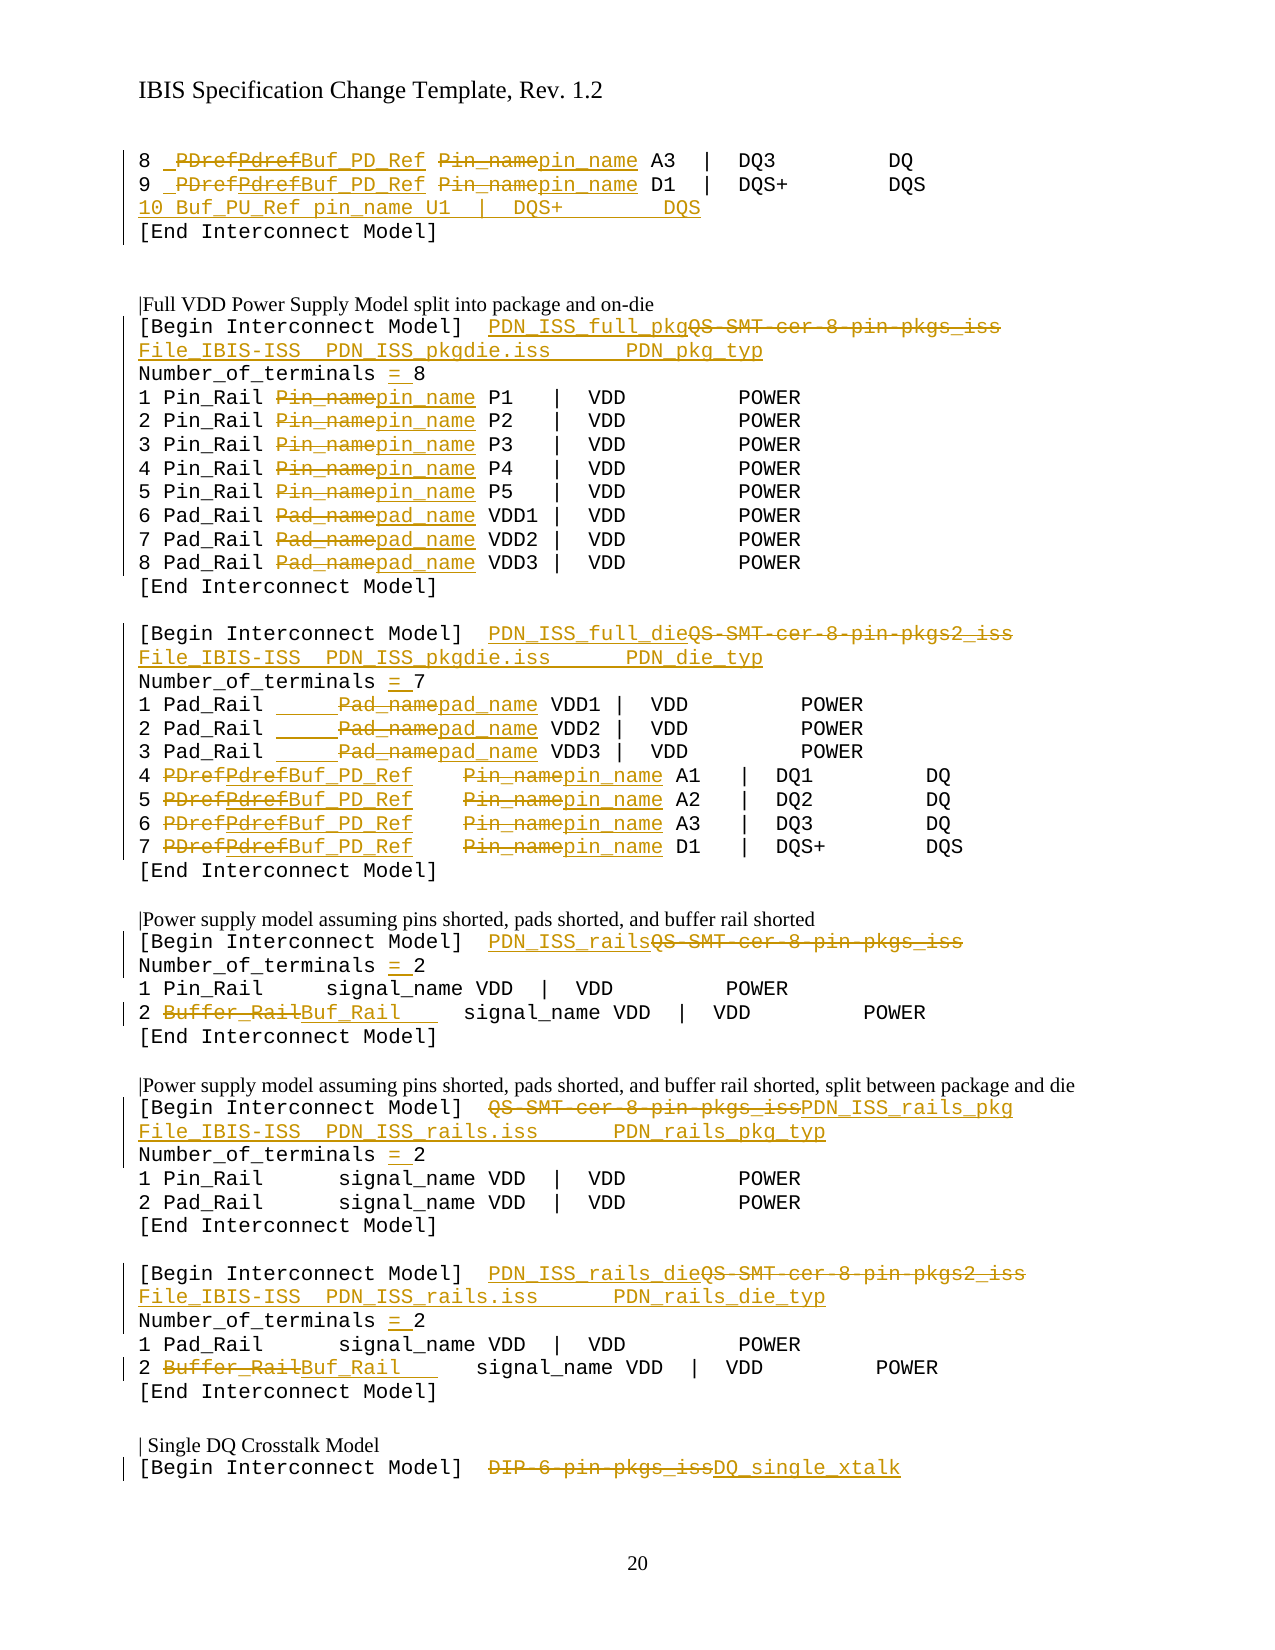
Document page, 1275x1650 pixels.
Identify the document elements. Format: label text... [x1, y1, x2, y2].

text 3 Pin_Rail P3 | VDD POWER [138, 434, 1137, 458]
text [Begin Interconnect Model] [138, 623, 1137, 647]
text 1 Pad_Rail signal_name VDD | VDD POWER [138, 1333, 1137, 1357]
text 4 Pin_Rail P4 | VDD POWER [138, 458, 1137, 481]
text 2 Pad_Rail signal_name VDD | VDD POWER [138, 1192, 1137, 1215]
text 1 Pad_Rail VDD1 | VDD POWER [138, 694, 1137, 718]
text [Begin Interconnect Model] [138, 1457, 1137, 1481]
text |Full VDD Power Supply Model split into package and on-die [138, 292, 1137, 316]
text |Power supply model assuming pins shorted, pads shorted, and buffer rail shorted [138, 907, 1137, 931]
text [End Interconnect Model] [138, 860, 1137, 883]
text 3 Pad_Rail VDD3 | VDD POWER [138, 742, 1137, 765]
text 1 Pin_Rail signal_name VDD | VDD POWER [138, 978, 1137, 1002]
text [End Interconnect Model] [138, 576, 1137, 600]
text 6 A3 | DQ3 DQ [138, 812, 1137, 836]
text Number_of_terminals 2 [138, 1144, 1137, 1168]
text [End Interconnect Model] [138, 1215, 1137, 1239]
text 6 Pad_Rail VDD1 | VDD POWER [138, 505, 1137, 529]
text 5 A2 | DQ2 DQ [138, 789, 1137, 812]
text 2 signal_name VDD | VDD POWER [138, 1002, 1137, 1026]
text Number_of_terminals 2 [138, 1310, 1137, 1333]
text [Begin Interconnect Model] [138, 1263, 1137, 1286]
text Number_of_terminals 8 [138, 363, 1137, 387]
text 2 Pad_Rail VDD2 | VDD POWER [138, 718, 1137, 742]
text 1 Pin_Rail P1 | VDD POWER [138, 387, 1137, 411]
text Number_of_terminals 7 [138, 671, 1137, 694]
text [End Interconnect Model] [138, 221, 1137, 244]
text 5 Pin_Rail P5 | VDD POWER [138, 481, 1137, 505]
text 1 Pin_Rail signal_name VDD | VDD POWER [138, 1168, 1137, 1192]
text [Begin Interconnect Model] [138, 1097, 1137, 1121]
text 7 D1 | DQS+ DQS [138, 836, 1137, 860]
text 8 Pad_Rail VDD3 | VDD POWER [138, 552, 1137, 576]
text [Begin Interconnect Model] [138, 931, 1137, 955]
text [Begin Interconnect Model] [138, 316, 1137, 339]
text |Power supply model assuming pins shorted, pads shorted, and buffer rail shorted, split between package and die [138, 1073, 1137, 1097]
text 7 Pad_Rail VDD2 | VDD POWER [138, 529, 1137, 552]
text 4 A1 | DQ1 DQ [138, 765, 1137, 789]
text 2 signal_name VDD | VDD POWER [138, 1357, 1137, 1381]
text | Single DQ Crosstalk Model [138, 1433, 1137, 1457]
text Number_of_terminals 2 [138, 955, 1137, 978]
text 8 A3 | DQ3 DQ [138, 150, 1137, 174]
text 9 D1 | DQS+ DQS [138, 174, 1137, 197]
text 2 Pin_Rail P2 | VDD POWER [138, 411, 1137, 434]
text [End Interconnect Model] [138, 1026, 1137, 1049]
text [End Interconnect Model] [138, 1381, 1137, 1404]
